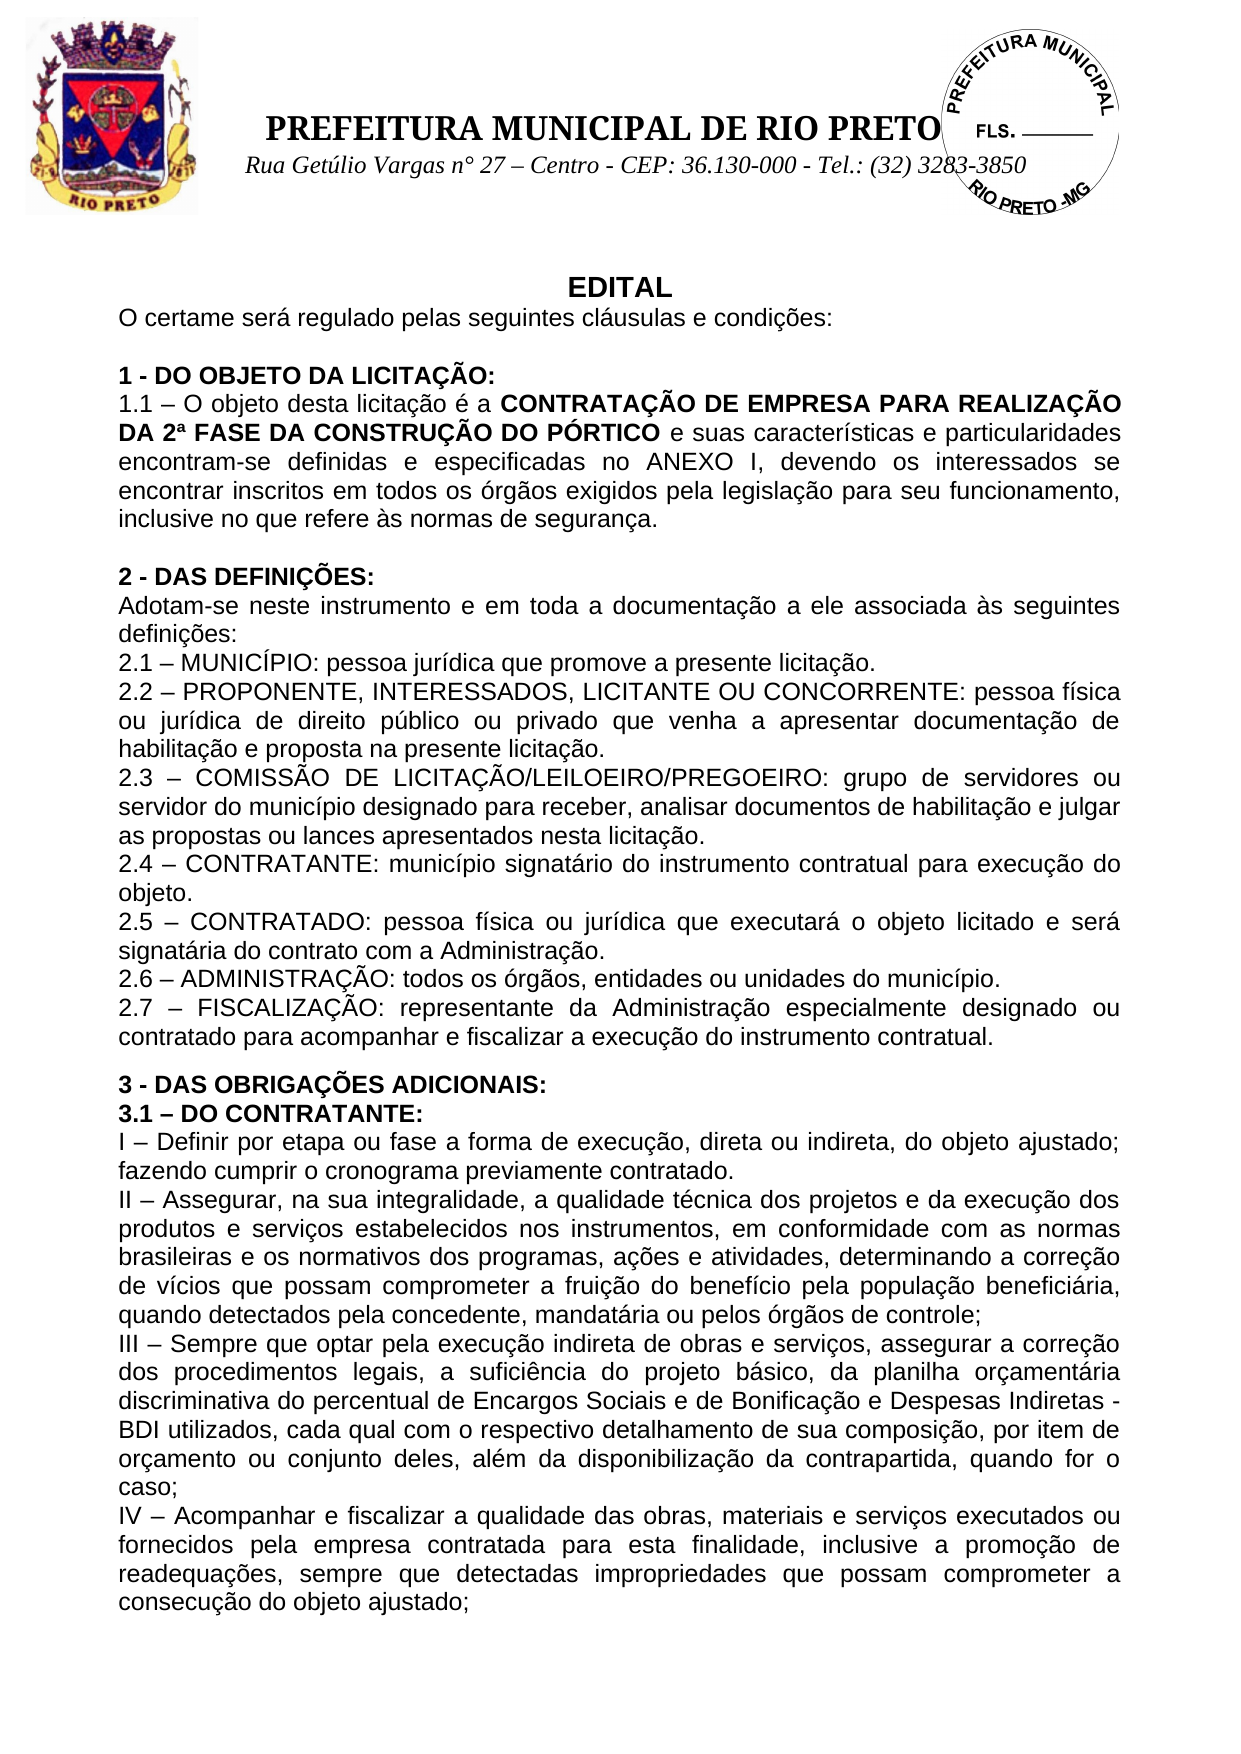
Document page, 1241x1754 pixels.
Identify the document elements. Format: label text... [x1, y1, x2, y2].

text 2.6 – ADMINISTRAÇÃO: todos os órgãos, entidades ou unidades do município. [118, 964, 1122, 993]
text 2.3 – COMISSÃO DE LICITAÇÃO/LEILOEIRO/PREGOEIRO: grupo de servidores ou servidor do município designado para receber, analisar documentos de habilitação e julgar as propostas ou lances apresentados nesta licitação. [118, 763, 1122, 849]
text 2.7 – FISCALIZAÇÃO: representante da Administração especialmente designado ou contratado para acompanhar e fiscalizar a execução do instrumento contratual. [118, 993, 1122, 1051]
text I – Definir por etapa ou fase a forma de execução, direta ou indireta, do objeto ajustado; fazendo cumprir o cronograma previamente contratado. [118, 1127, 1122, 1185]
picture [25, 17, 199, 215]
text 1.1 – O objeto desta licitação é a CONTRATAÇÃO DE EMPRESA PARA REALIZAÇÃO DA 2ª FASE DA CONSTRUÇÃO DO PÓRTICO e suas características e particularidades encontram-se definidas e especificadas no ANEXO I, devendo os interessados se encontrar inscritos em todos os órgãos exigidos pela legislação para seu funcionamento, inclusive no que refere às normas de segurança. [118, 389, 1122, 533]
text III – Sempre que optar pela execução indireta de obras e serviços, assegurar a correção dos procedimentos legais, a suficiência do projeto básico, da planilha orçamentária discriminativa do percentual de Encargos Sociais e de Bonificação e Despesas Indiretas - BDI utilizados, cada qual com o respectivo detalhamento de sua composição, por item de orçamento ou conjunto deles, além da disponibilização da contrapartida, quando for o caso; [118, 1329, 1122, 1501]
text 3.1 – DO CONTRATANTE: [118, 1099, 1122, 1127]
text 2.4 – CONTRATANTE: município signatário do instrumento contratual para execução do objeto. [118, 849, 1122, 907]
text Adotam-se neste instrumento e em toda a documentação a ele associada às seguintes definições: [118, 591, 1122, 648]
text 2.1 – MUNICÍPIO: pessoa jurídica que promove a presente licitação. [118, 648, 1122, 677]
text O certame será regulado pelas seguintes cláusulas e condições: [118, 303, 1122, 332]
picture [941, 29, 1119, 215]
text 2 - DAS DEFINIÇÕES: [118, 562, 1122, 591]
text 2.2 – PROPONENTE, INTERESSADOS, LICITANTE OU CONCORRENTE: pessoa física ou jurídica de direito público ou privado que venha a apresentar documentação de habilitação e proposta na presente licitação. [118, 677, 1122, 763]
text EDITAL [118, 270, 1122, 303]
text IV – Acompanhar e fiscalizar a qualidade das obras, materiais e serviços executados ou fornecidos pela empresa contratada para esta finalidade, inclusive a promoção de readequações, sempre que detectadas impropriedades que possam comprometer a consecução do objeto ajustado; [118, 1501, 1122, 1616]
text II – Assegurar, na sua integralidade, a qualidade técnica dos projetos e da execução dos produtos e serviços estabelecidos nos instrumentos, em conformidade com as normas brasileiras e os normativos dos programas, ações e atividades, determinando a correção de vícios que possam comprometer a fruição do benefício pela população beneficiária, quando detectados pela concedente, mandatária ou pelos órgãos de controle; [118, 1185, 1122, 1329]
text 2.5 – CONTRATADO: pessoa física ou jurídica que executará o objeto licitado e será signatária do contrato com a Administração. [118, 907, 1122, 964]
text 3 - DAS OBRIGAÇÕES ADICIONAIS: [118, 1070, 1122, 1099]
text 1 - DO OBJETO DA LICITAÇÃO: [118, 361, 1122, 389]
